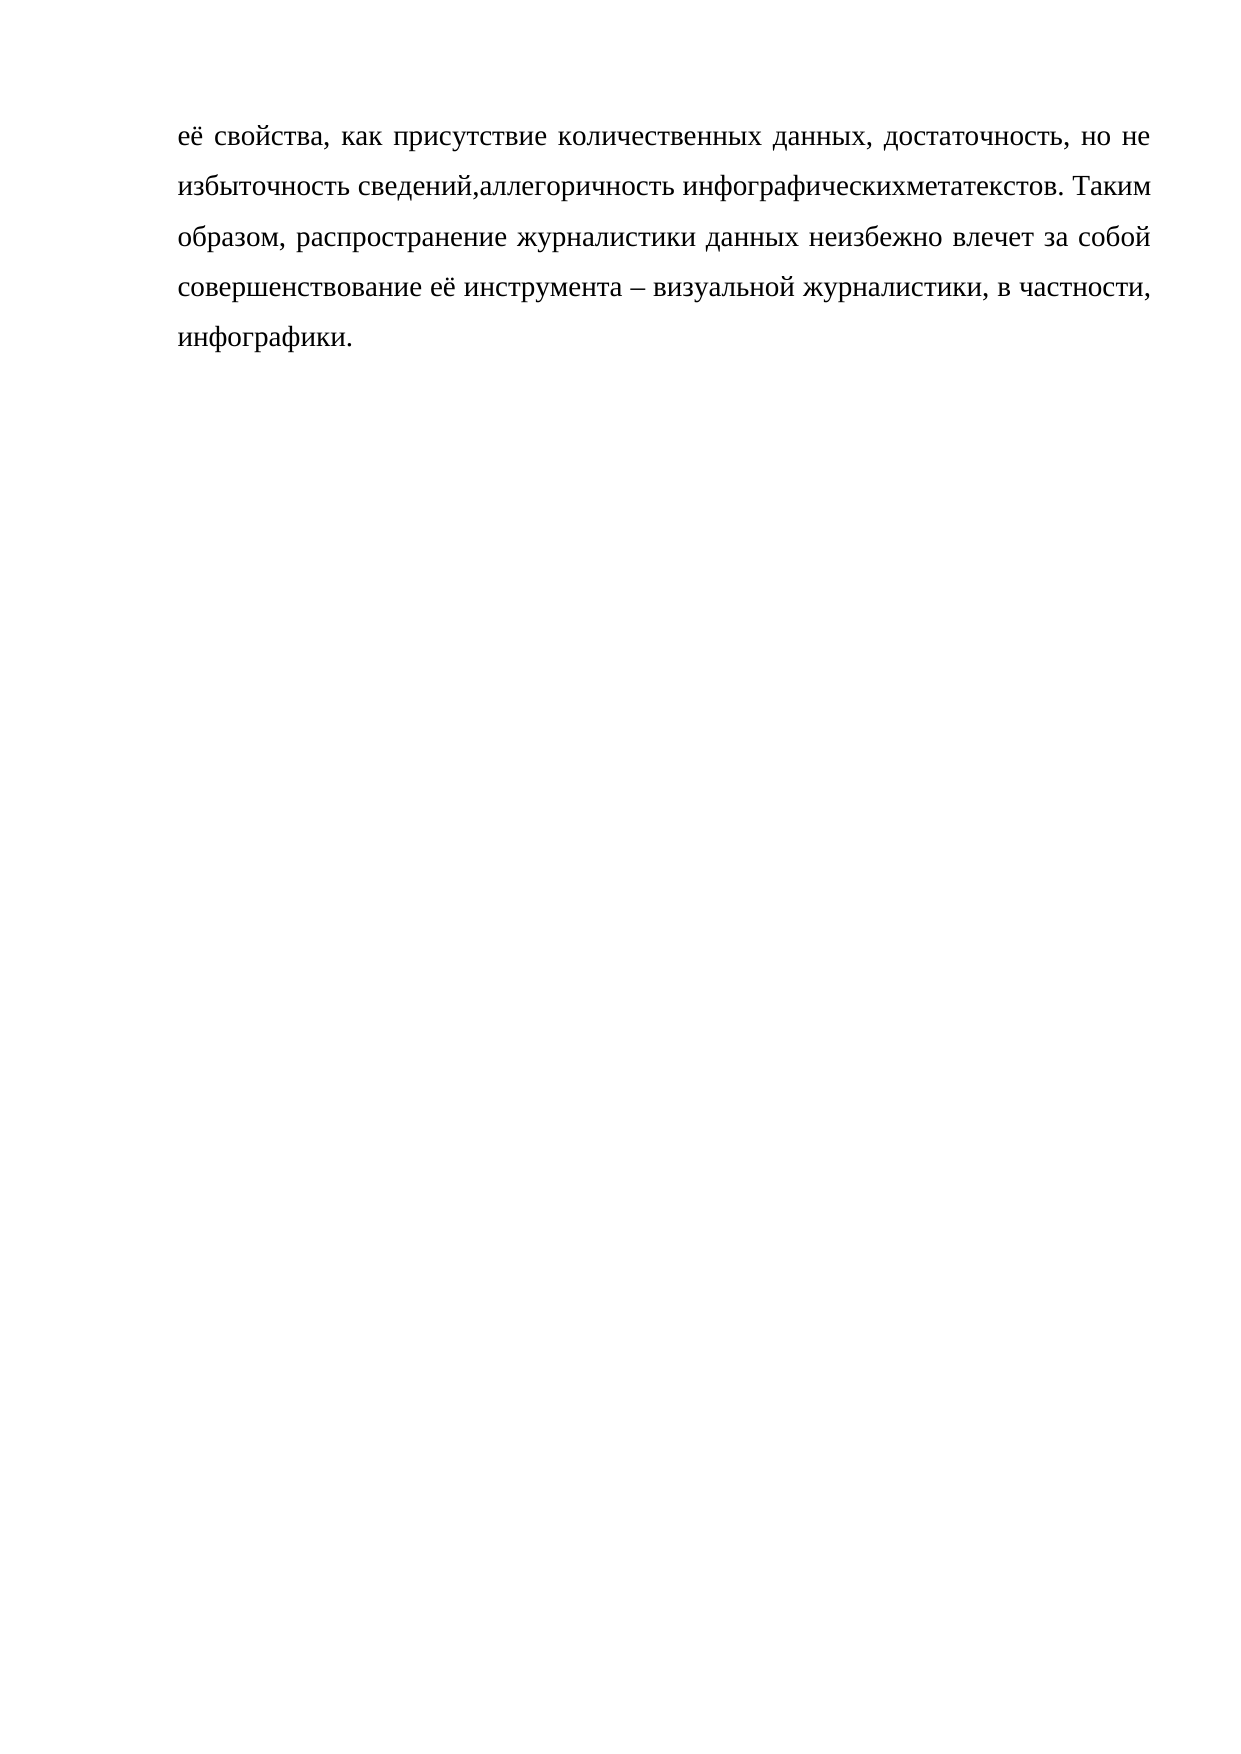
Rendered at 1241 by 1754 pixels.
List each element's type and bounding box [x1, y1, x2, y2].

text [177, 118, 1152, 353]
